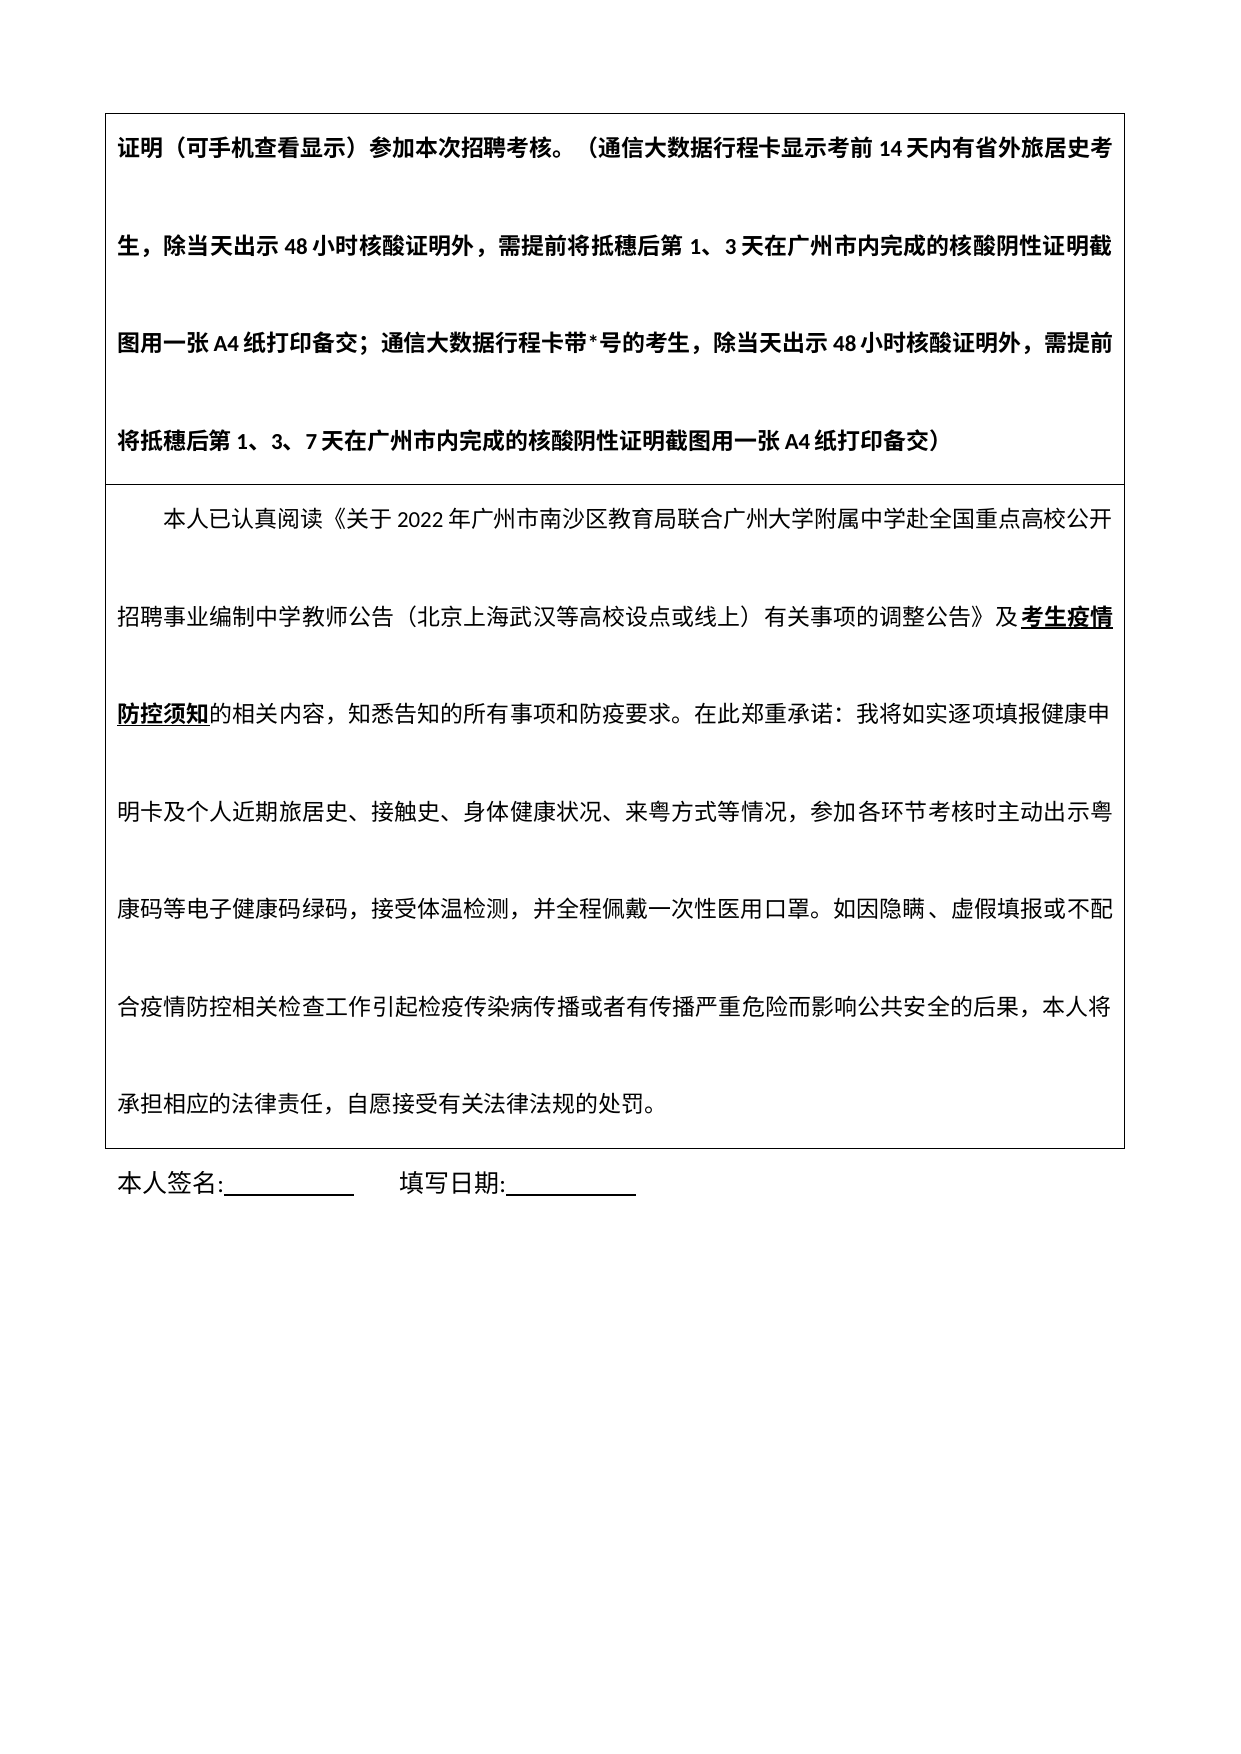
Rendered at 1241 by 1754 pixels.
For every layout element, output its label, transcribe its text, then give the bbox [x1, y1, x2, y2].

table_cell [106, 114, 1124, 484]
text 本人签名: 填写日期: [117, 1149, 1123, 1214]
table_cell 本人已认真阅读《关于2022年广州市南沙区教育局联合广州大学附属中学赴全国重点高校公开招聘事业编制中学教师公告（北京上海武汉等高校设点或线上）有关事项的调整公告》及考生疫情防控须知的相关内容，知悉告知的所有事项和防疫要求。在此郑重承诺：我将如实逐项填报健康申明卡及个人近期旅居史、接触史、身体健康状况、来粤方式等情况，参加各环节考核时主动出示粤康码等电子健康码绿码，接受体温检测，并全程佩戴一次性医用口罩。如因隐瞒、虚假填报或不配合疫情防控相关检查工作引起检疫传染病传播或者有传播严重危险而影响公共安全的后果，本人将承担相应的法律责任，自愿接受有关法律法规的处罚。 [106, 485, 1124, 1148]
